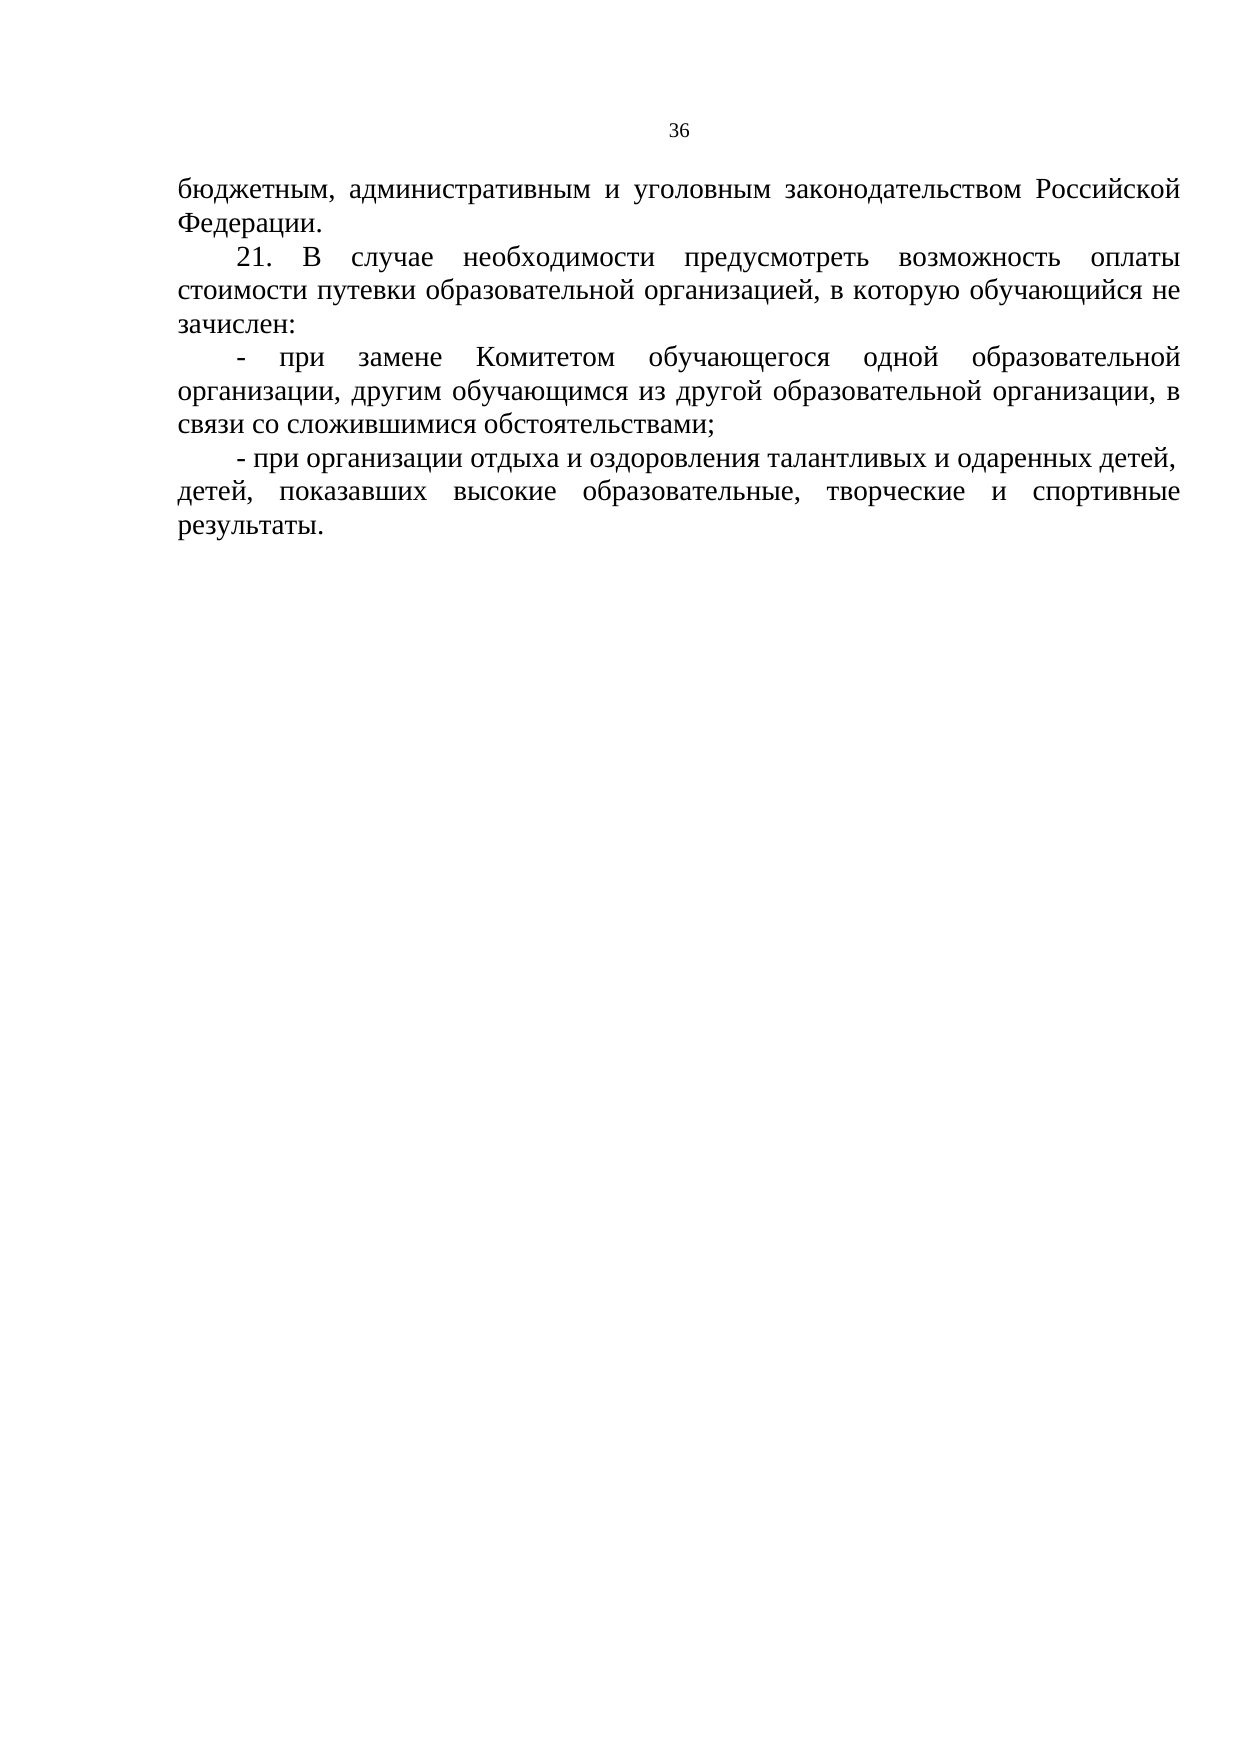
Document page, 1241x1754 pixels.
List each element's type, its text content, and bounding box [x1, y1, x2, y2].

text - при организации отдыха и оздоровления талантливых и одаренных детей, [177, 440, 1181, 473]
text детей, показавших высокие образовательные, творческие и спортивные результаты. [177, 473, 1181, 541]
text 21. В случае необходимости предусмотреть возможность оплаты стоимости путевки образовательной организацией, в которую обучающийся не зачислен: [177, 239, 1181, 339]
text - при замене Комитетом обучающегося одной образовательной организации, другим обучающимся из другой образовательной организации, в связи со сложившимися обстоятельствами; [177, 339, 1181, 440]
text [177, 172, 1181, 239]
